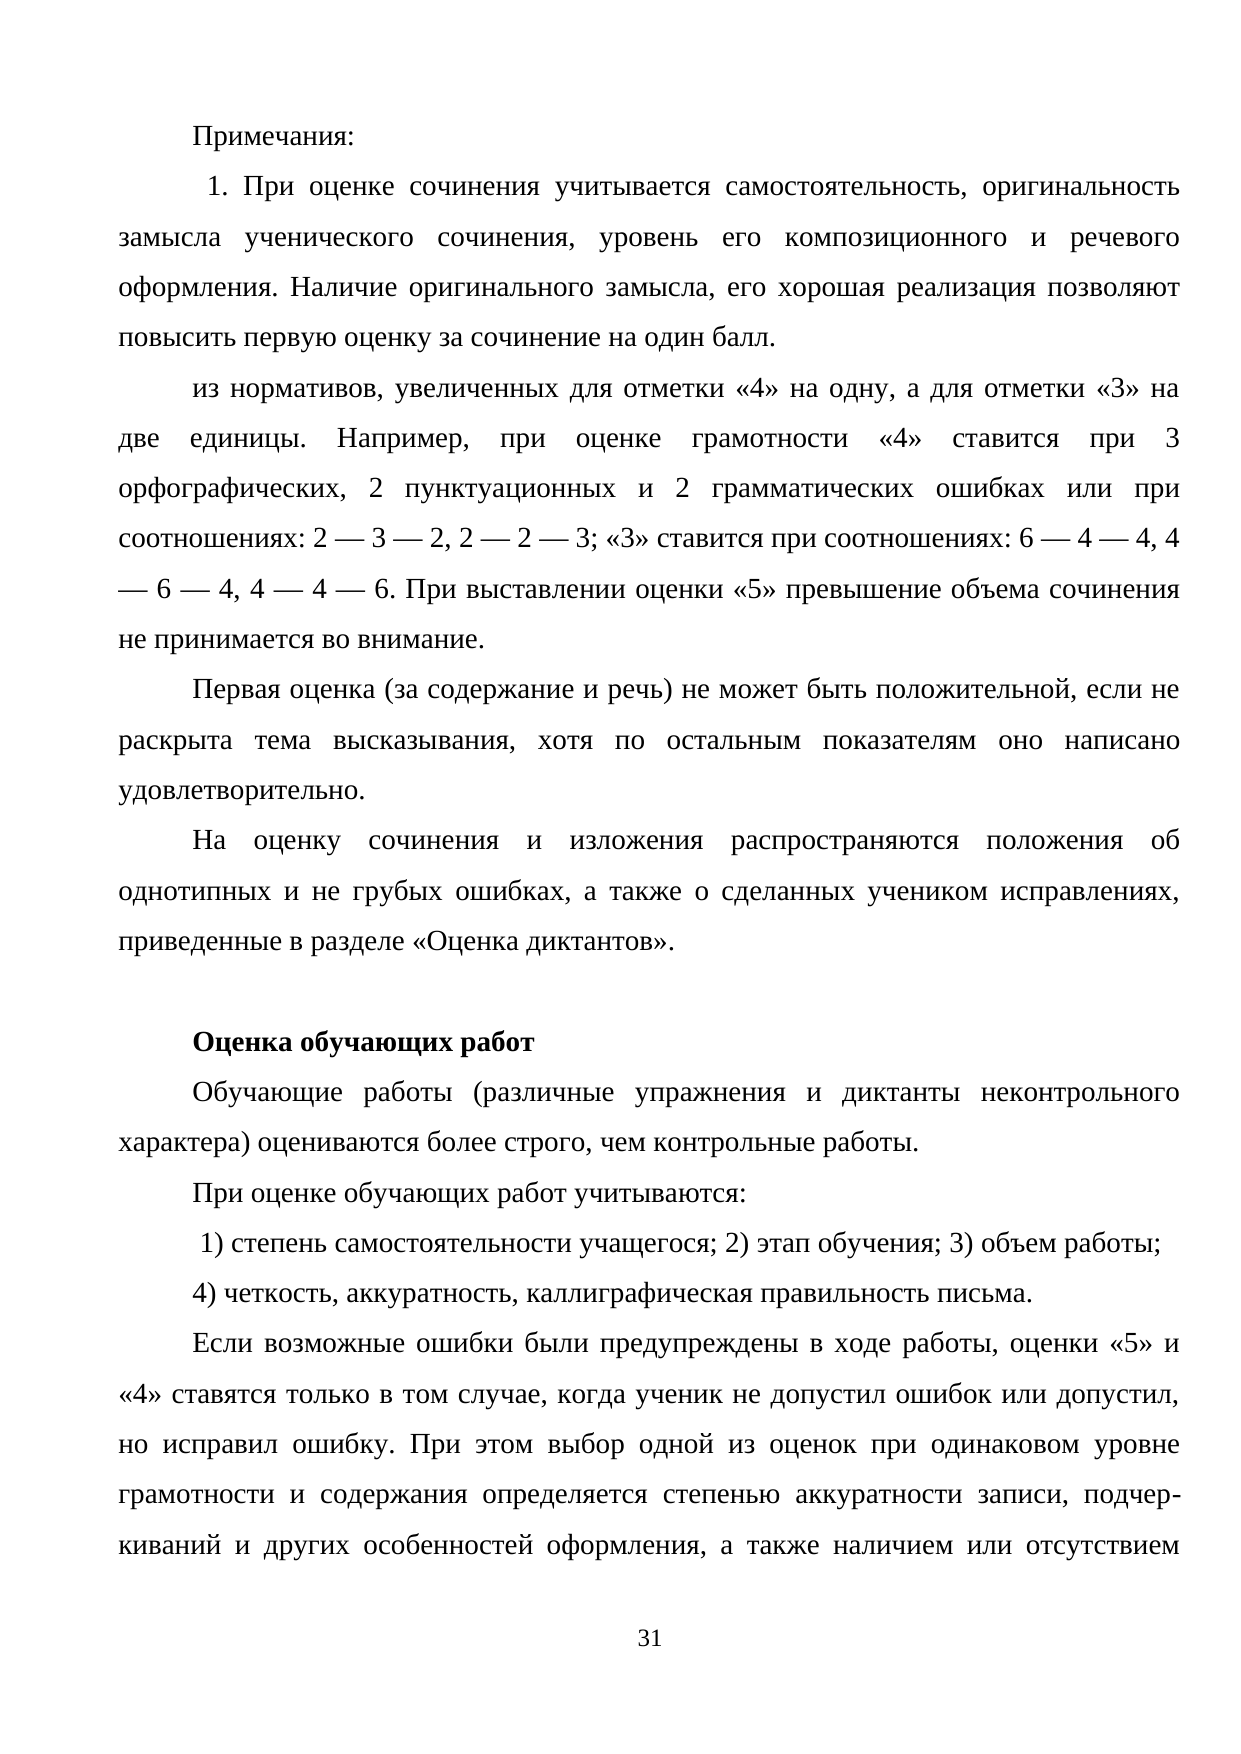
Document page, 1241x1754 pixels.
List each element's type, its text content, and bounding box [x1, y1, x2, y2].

text Примечания: [118, 118, 1181, 152]
text При оценке обучающих работ учитываются: [118, 1175, 1181, 1208]
text Первая оценка (за содержание и речь) не может быть положительной, если не раскрыта тема высказывания, хотя по остальным показателям оно написано удовлетворительно. [118, 672, 1181, 806]
text Обучающие работы (различные упражнения и диктанты неконтрольного характера) оцениваются более строго, чем контрольные работы. [118, 1074, 1181, 1158]
text Оценка обучающих работ [118, 1024, 1181, 1057]
text 1. При оценке сочинения учитывается самостоятельность, оригинальность замысла ученического сочинения, уровень его композиционного и речевого оформления. Наличие оригинального замысла, его хорошая реализация позволяют повысить первую оценку за сочинение на один балл. [118, 168, 1181, 353]
text На оценку сочинения и изложения распространяются положения об однотипных и не грубых ошибках, а также о сделанных учеником исправлениях, приведенные в разделе «Оценка диктантов». [118, 822, 1181, 957]
text 4) четкость, аккуратность, каллиграфическая правильность письма. [118, 1275, 1181, 1309]
text из нормативов, увеличенных для отметки «4» на одну, а для отметки «3» на две единицы. Например, при оценке грамотности «4» ставится при 3 орфографических, 2 пунктуационных и 2 грамматических ошибках или при соотношениях: 2 — 3 — 2, 2 — 2 — 3; «3» ставится при соотношениях: 6 — 4 — 4, 4 — 6 — 4, 4 — 4 — 6. При выставлении оценки «5» превышение объема сочинения не принимается во внимание. [118, 370, 1181, 655]
text 1) степень самостоятельности учащегося; 2) этап обучения; 3) объем работы; [118, 1225, 1181, 1258]
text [118, 1326, 1181, 1560]
